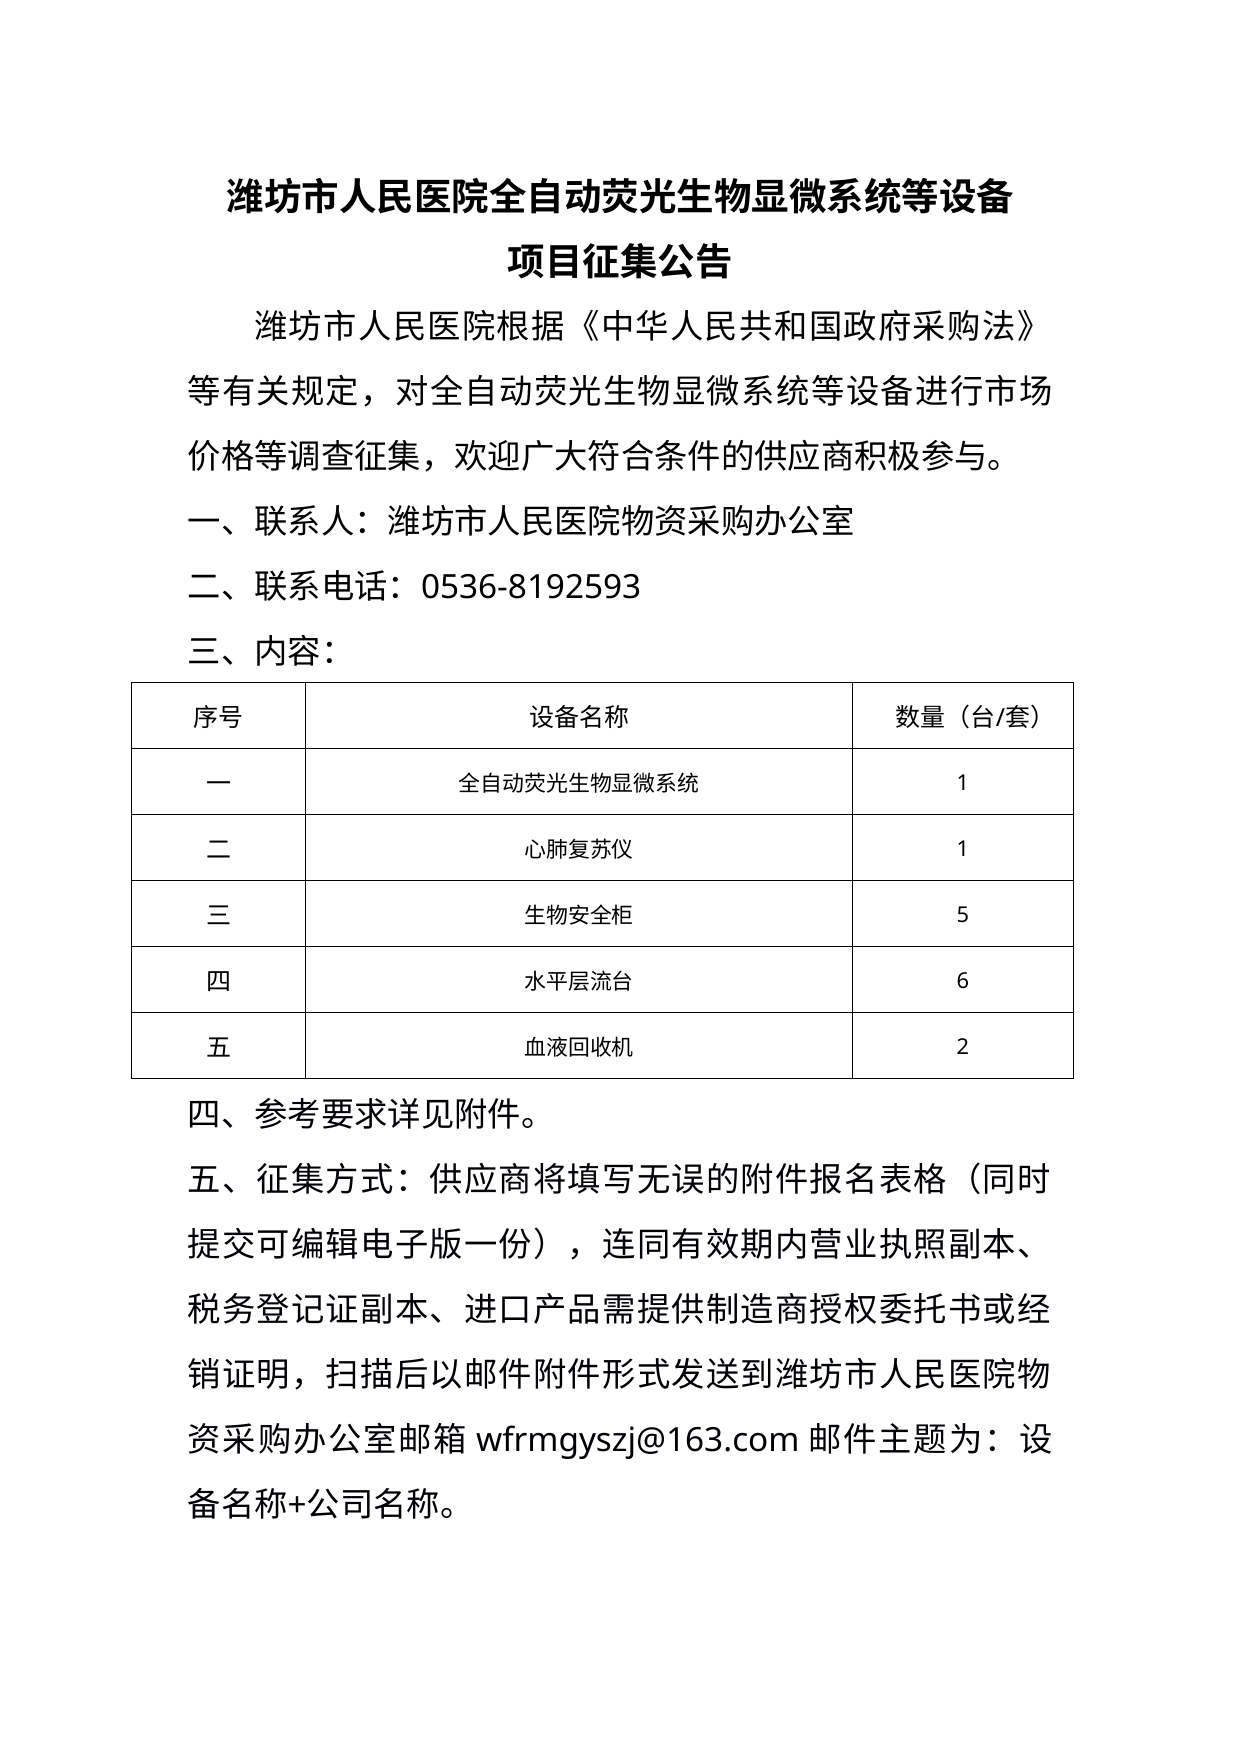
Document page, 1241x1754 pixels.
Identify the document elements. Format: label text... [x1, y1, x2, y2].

table_cell 水平层流台 [306, 947, 852, 1012]
text 一、联系人：潍坊市人民医院物资采购办公室 [187, 487, 1053, 552]
text 潍坊市人民医院根据《中华人民共和国政府采购法》等有关规定，对全自动荧光生物显微系统等设备进行市场价格等调查征集，欢迎广大符合条件的供应商积极参与。 [187, 292, 1053, 487]
table_cell 一 [132, 749, 305, 814]
table_cell 1 [853, 749, 1073, 814]
table_cell 血液回收机 [306, 1013, 852, 1078]
table_header 数量（台/套） [853, 683, 1073, 748]
table_cell 三 [132, 881, 305, 946]
table_cell 四 [132, 947, 305, 1012]
text 二、联系电话：0536-8192593 [187, 552, 1053, 617]
text 潍坊市人民医院全自动荧光生物显微系统等设备 [187, 162, 1053, 227]
text 四、参考要求详见附件。 [187, 1079, 1053, 1144]
table_cell 6 [853, 947, 1073, 1012]
text 三、内容： [187, 617, 1053, 682]
table_cell 生物安全柜 [306, 881, 852, 946]
table_header 序号 [132, 683, 305, 748]
table_cell 五 [132, 1013, 305, 1078]
text 五、征集方式：供应商将填写无误的附件报名表格（同时提交可编辑电子版一份），连同有效期内营业执照副本、税务登记证副本、进口产品需提供制造商授权委托书或经销证明，扫描后以邮件附件形式发送到潍坊市人民医院物资采购办公室邮箱wfrmgyszj@163.com邮件主题为：设备名称+公司名称。 [187, 1144, 1053, 1534]
text 项目征集公告 [187, 227, 1053, 292]
table_cell 二 [132, 815, 305, 880]
table_cell 2 [853, 1013, 1073, 1078]
table_cell 1 [853, 815, 1073, 880]
table_cell 心肺复苏仪 [306, 815, 852, 880]
table_header 设备名称 [306, 683, 852, 748]
table_cell 5 [853, 881, 1073, 946]
table_cell 全自动荧光生物显微系统 [306, 749, 852, 814]
